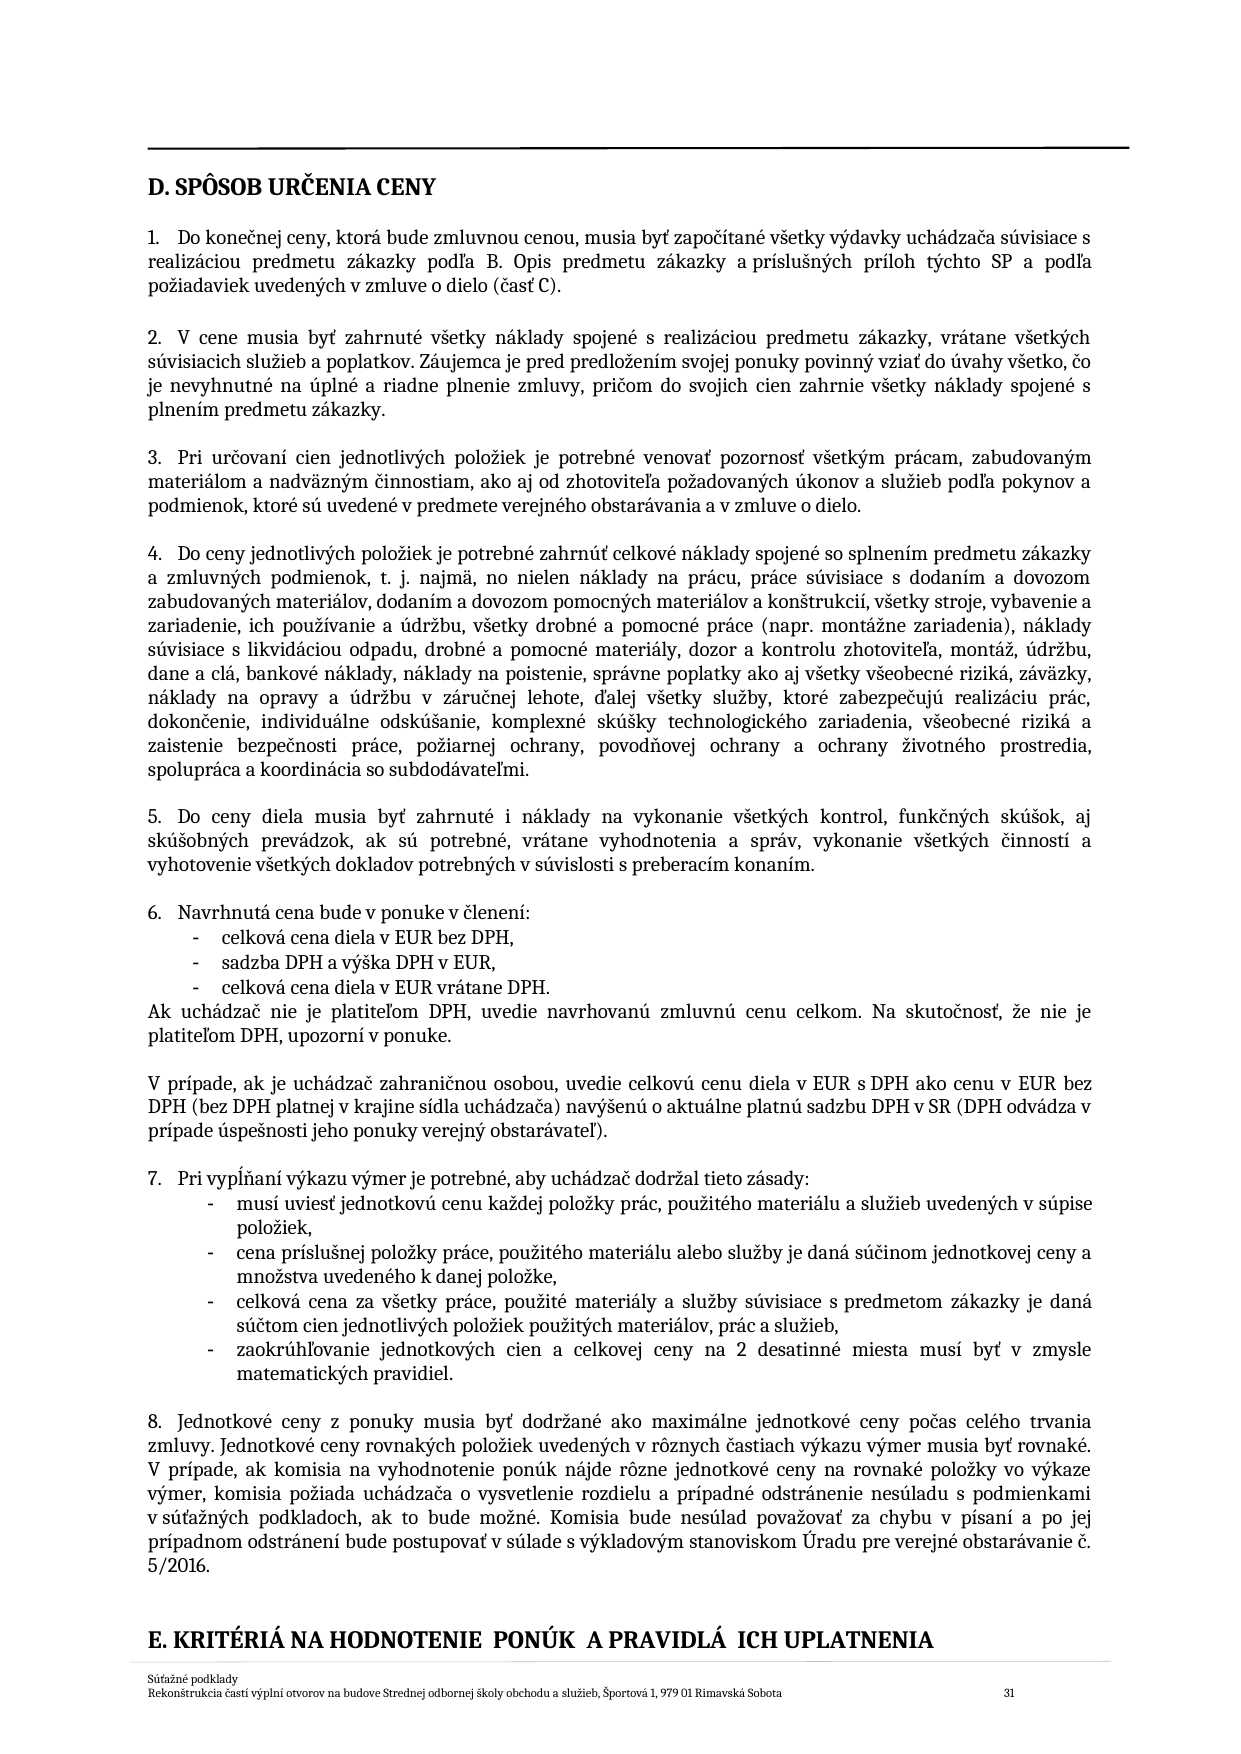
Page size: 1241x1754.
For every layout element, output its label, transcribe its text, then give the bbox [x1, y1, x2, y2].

list V cene musia byť zahrnuté všetky náklady spojené s realizáciou predmetu zákazky, vrátane všetkých súvisiacich služieb a poplatkov. Záujemca je pred predložením svojej ponuky povinný vziať do úvahy všetko, čo je nevyhnutné na úplné a riadne plnenie zmluvy, pričom do svojich cien zahrnie všetky náklady spojené s plnením predmetu zákazky. [148, 326, 1092, 422]
list Do ceny diela musia byť zahrnuté i náklady na vykonanie všetkých kontrol, funkčných skúšok, aj skúšobných prevádzok, ak sú potrebné, vrátane vyhodnotenia a správ, vykonanie všetkých činností a vyhotovenie všetkých dokladov potrebných v súvislosti s preberacím konaním. [148, 805, 1092, 877]
text V prípade, ak je uchádzač zahraničnou osobou, uvedie celkovú cenu diela v EUR s DPH ako cenu v EUR bez DPH (bez DPH platnej v krajine sídla uchádzača) navýšenú o aktuálne platnú sadzbu DPH v SR (DPH odvádza v prípade úspešnosti jeho ponuky verejný obstarávateľ). [148, 1071, 1092, 1143]
list Jednotkové ceny z ponuky musia byť dodržané ako maximálne jednotkové ceny počas celého trvania zmluvy. Jednotkové ceny rovnakých položiek uvedených v rôznych častiach výkazu výmer musia byť rovnaké. V prípade, ak komisia na vyhodnotenie ponúk nájde rôzne jednotkové ceny na rovnaké položky vo výkaze výmer, komisia požiada uchádzača o vysvetlenie rozdielu a prípadné odstránenie nesúladu s podmienkami v súťažných podkladoch, ak to bude možné. Komisia bude nesúlad považovať za chybu v písaní a po jej prípadnom odstránení bude postupovať v súlade s výkladovým stanoviskom Úradu pre verejné obstarávanie č. 5/2016. [148, 1410, 1092, 1578]
list Do konečnej ceny, ktorá bude zmluvnou cenou, musia byť započítané všetky výdavky uchádzača súvisiace s realizáciou predmetu zákazky podľa B. Opis predmetu zákazky a príslušných príloh týchto SP a podľa požiadaviek uvedených v zmluve o dielo (časť C). [148, 225, 1092, 297]
list Pri vypĺňaní výkazu výmer je potrebné, aby uchádzač dodržal tieto zásady: [148, 1167, 1092, 1191]
list musí uviesť jednotkovú cenu každej položky prác, použitého materiálu a služieb uvedených v súpise položiek, [207, 1191, 1092, 1240]
text E. KRITÉRIÁ NA HODNOTENIE PONÚK A PRAVIDLÁ ICH UPLATNENIA [148, 1626, 1092, 1654]
list zaokrúhľovanie jednotkových cien a celkovej ceny na 2 desatinné miesta musí byť v zmysle matematických pravidiel. [207, 1337, 1092, 1386]
text Ak uchádzač nie je platiteľom DPH, uvedie navrhovanú zmluvnú cenu celkom. Na skutočnosť, že nie je platiteľom DPH, upozorní v ponuke. [148, 999, 1092, 1047]
list Do ceny jednotlivých položiek je potrebné zahrnúť celkové náklady spojené so splnením predmetu zákazky a zmluvných podmienok, t. j. najmä, no nielen náklady na prácu, práce súvisiace s dodaním a dovozom zabudovaných materiálov, dodaním a dovozom pomocných materiálov a konštrukcií, všetky stroje, vybavenie a zariadenie, ich používanie a údržbu, všetky drobné a pomocné práce (napr. montážne zariadenia), náklady súvisiace s likvidáciou odpadu, drobné a pomocné materiály, dozor a kontrolu zhotoviteľa, montáž, údržbu, dane a clá, bankové náklady, náklady na poistenie, správne poplatky ako aj všetky všeobecné riziká, záväzky, náklady na opravy a údržbu v záručnej lehote, ďalej všetky služby, ktoré zabezpečujú realizáciu prác, dokončenie, individuálne odskúšanie, komplexné skúšky technologického zariadenia, všeobecné riziká a zaistenie bezpečnosti práce, požiarnej ochrany, povodňovej ochrany a ochrany životného prostredia, spolupráca a koordinácia so subdodávateľmi. [148, 542, 1092, 781]
text D. SPÔSOB URČENIA CENY [148, 173, 1092, 201]
list Navrhnutá cena bude v ponuke v členení: [148, 901, 1092, 925]
list cena príslušnej položky práce, použitého materiálu alebo služby je daná súčinom jednotkovej ceny a množstva uvedeného k danej položke, [207, 1240, 1092, 1288]
list celková cena diela v EUR bez DPH, [192, 925, 1092, 950]
list celková cena diela v EUR vrátane DPH. [192, 974, 1092, 999]
list Pri určovaní cien jednotlivých položiek je potrebné venovať pozornosť všetkým prácam, zabudovaným materiálom a nadväzným činnostiam, ako aj od zhotoviteľa požadovaných úkonov a služieb podľa pokynov a podmienok, ktoré sú uvedené v predmete verejného obstarávania a v zmluve o dielo. [148, 446, 1092, 518]
list celková cena za všetky práce, použité materiály a služby súvisiace s predmetom zákazky je daná súčtom cien jednotlivých položiek použitých materiálov, prác a služieb, [207, 1288, 1092, 1337]
list sadzba DPH a výška DPH v EUR, [192, 950, 1092, 974]
